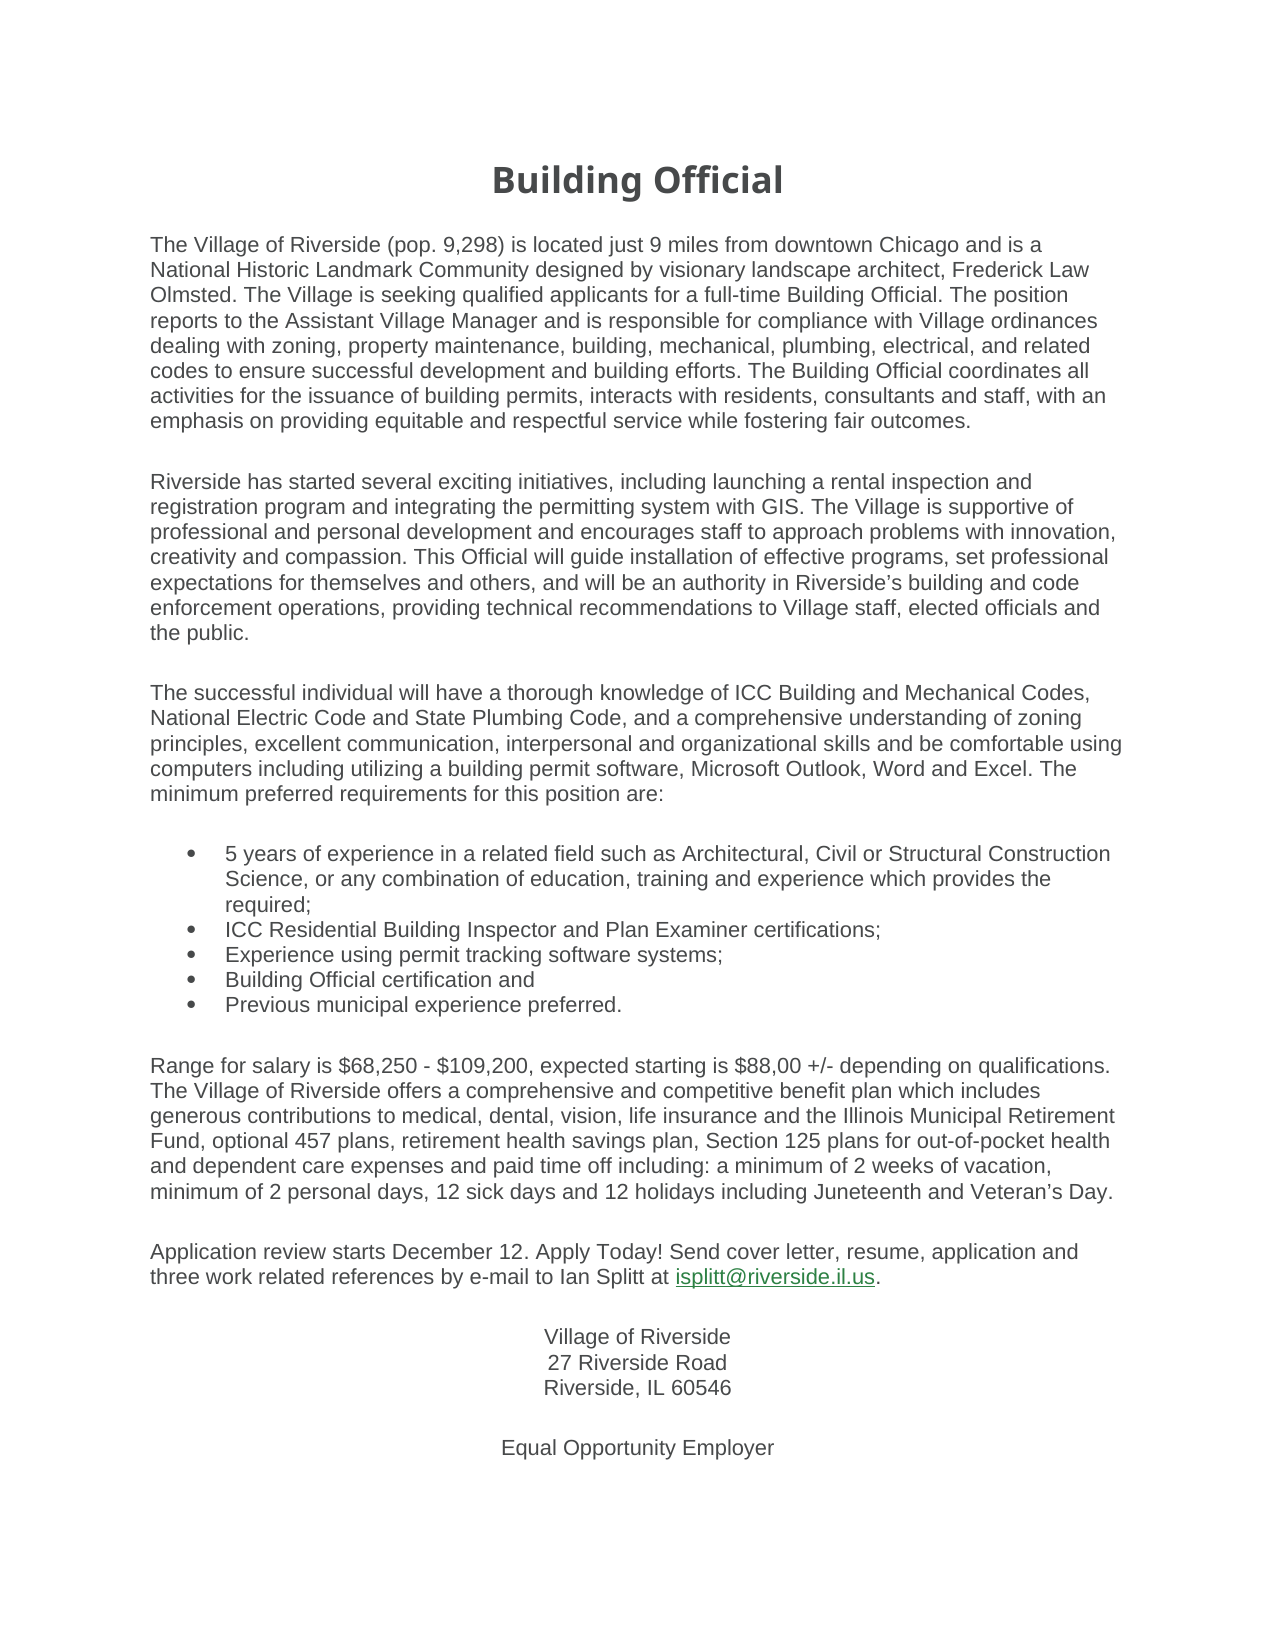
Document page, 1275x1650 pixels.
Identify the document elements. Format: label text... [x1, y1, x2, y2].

list Building Official certification and [187, 967, 1125, 992]
text Village of Riverside 27 Riverside Road Riverside, IL 60546 [150, 1324, 1125, 1400]
list 5 years of experience in a related field such as Architectural, Civil or Structural Construction Science, or any combination of education, training and experience which provides the required; [187, 841, 1125, 917]
list ICC Residential Building Inspector and Plan Examiner certifications; [187, 917, 1125, 942]
text Equal Opportunity Employer [150, 1435, 1125, 1460]
text Range for salary is $68,250 - $109,200, expected starting is $88,00 +/- depending on qualifications. The Village of Riverside offers a comprehensive and competitive benefit plan which includes generous contributions to medical, dental, vision, life insurance and the Illinois Municipal Retirement Fund, optional 457 plans, retirement health savings plan, Section 125 plans for out-of-pocket health and dependent care expenses and paid time off including: a minimum of 2 weeks of vacation, minimum of 2 personal days, 12 sick days and 12 holidays including Juneteenth and Veteran’s Day. [150, 1052, 1125, 1204]
text The Village of Riverside (pop. 9,298) is located just 9 miles from downtown Chicago and is a National Historic Landmark Community designed by visionary landscape architect, Frederick Law Olmsted. The Village is seeking qualified applicants for a full-time Building Official. The position reports to the Assistant Village Manager and is responsible for compliance with Village ordinances dealing with zoning, property maintenance, building, mechanical, plumbing, electrical, and related codes to ensure successful development and building efforts. The Building Official coordinates all activities for the issuance of building permits, interacts with residents, consultants and staff, with an emphasis on providing equitable and respectful service while fostering fair outcomes. [150, 232, 1125, 433]
text Riverside has started several exciting initiatives, including launching a rental inspection and registration program and integrating the permitting system with GIS. The Village is supportive of professional and personal development and encourages staff to approach problems with innovation, creativity and compassion. This Official will guide installation of effective programs, set professional expectations for themselves and others, and will be an authority in Riverside’s building and code enforcement operations, providing technical recommendations to Village staff, elected officials and the public. [150, 468, 1125, 645]
text Application review starts December 12. Apply Today! Send cover letter, resume, application and three work related references by e-mail to Ian Splitt at isplitt@riverside.il.us. [150, 1239, 1125, 1289]
text Building Official [150, 154, 1125, 232]
list Experience using permit tracking software systems; [187, 942, 1125, 967]
list Previous municipal experience preferred. [187, 992, 1125, 1017]
text The successful individual will have a thorough knowledge of ICC Building and Mechanical Codes, National Electric Code and State Plumbing Code, and a comprehensive understanding of zoning principles, excellent communication, interpersonal and organizational skills and be comfortable using computers including utilizing a building permit software, Microsoft Outlook, Word and Excel. The minimum preferred requirements for this position are: [150, 680, 1125, 806]
